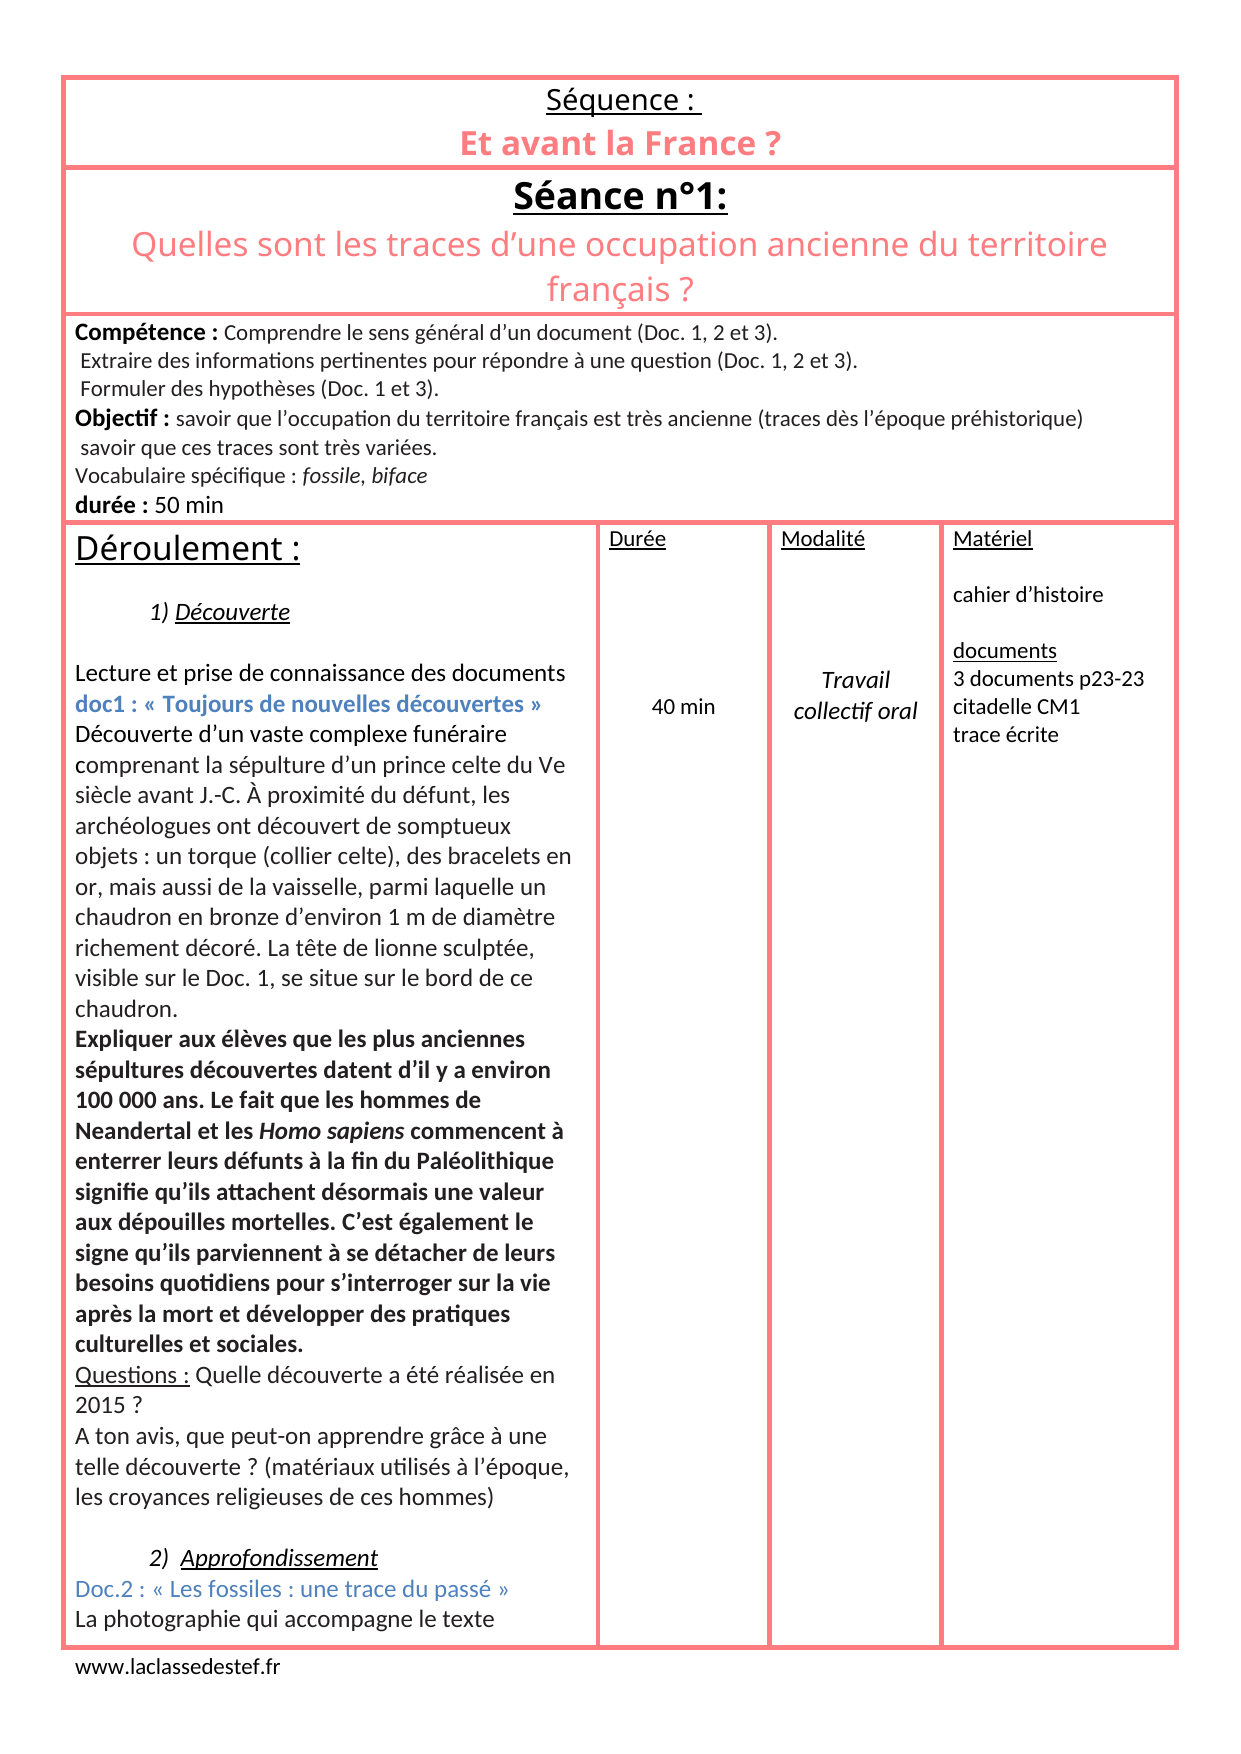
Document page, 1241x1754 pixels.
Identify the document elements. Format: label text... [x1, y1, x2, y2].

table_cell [66, 525, 596, 1645]
table_cell Compétence : Comprendre le sens général d’un document (Doc. 1, 2 et 3). Extraire des informations pertinentes pour répondre à une question (Doc. 1, 2 et 3). Formuler des hypothèses (Doc. 1 et 3). Objectif : savoir que l’occupation du territoire français est très ancienne (traces dès l’époque préhistorique) savoir que ces traces sont très variées. Vocabulaire spécifique : fossile, biface durée : 50 min [66, 316, 1174, 520]
table_cell Séance n°1: Quelles sont les traces d’une occupation ancienne du territoire français ? [66, 170, 1174, 311]
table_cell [772, 525, 939, 1645]
table_cell Durée 40 min 10 min [600, 525, 767, 1645]
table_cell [944, 525, 1174, 1645]
table_cell Séquence : Et avant la France ? [66, 80, 1174, 165]
